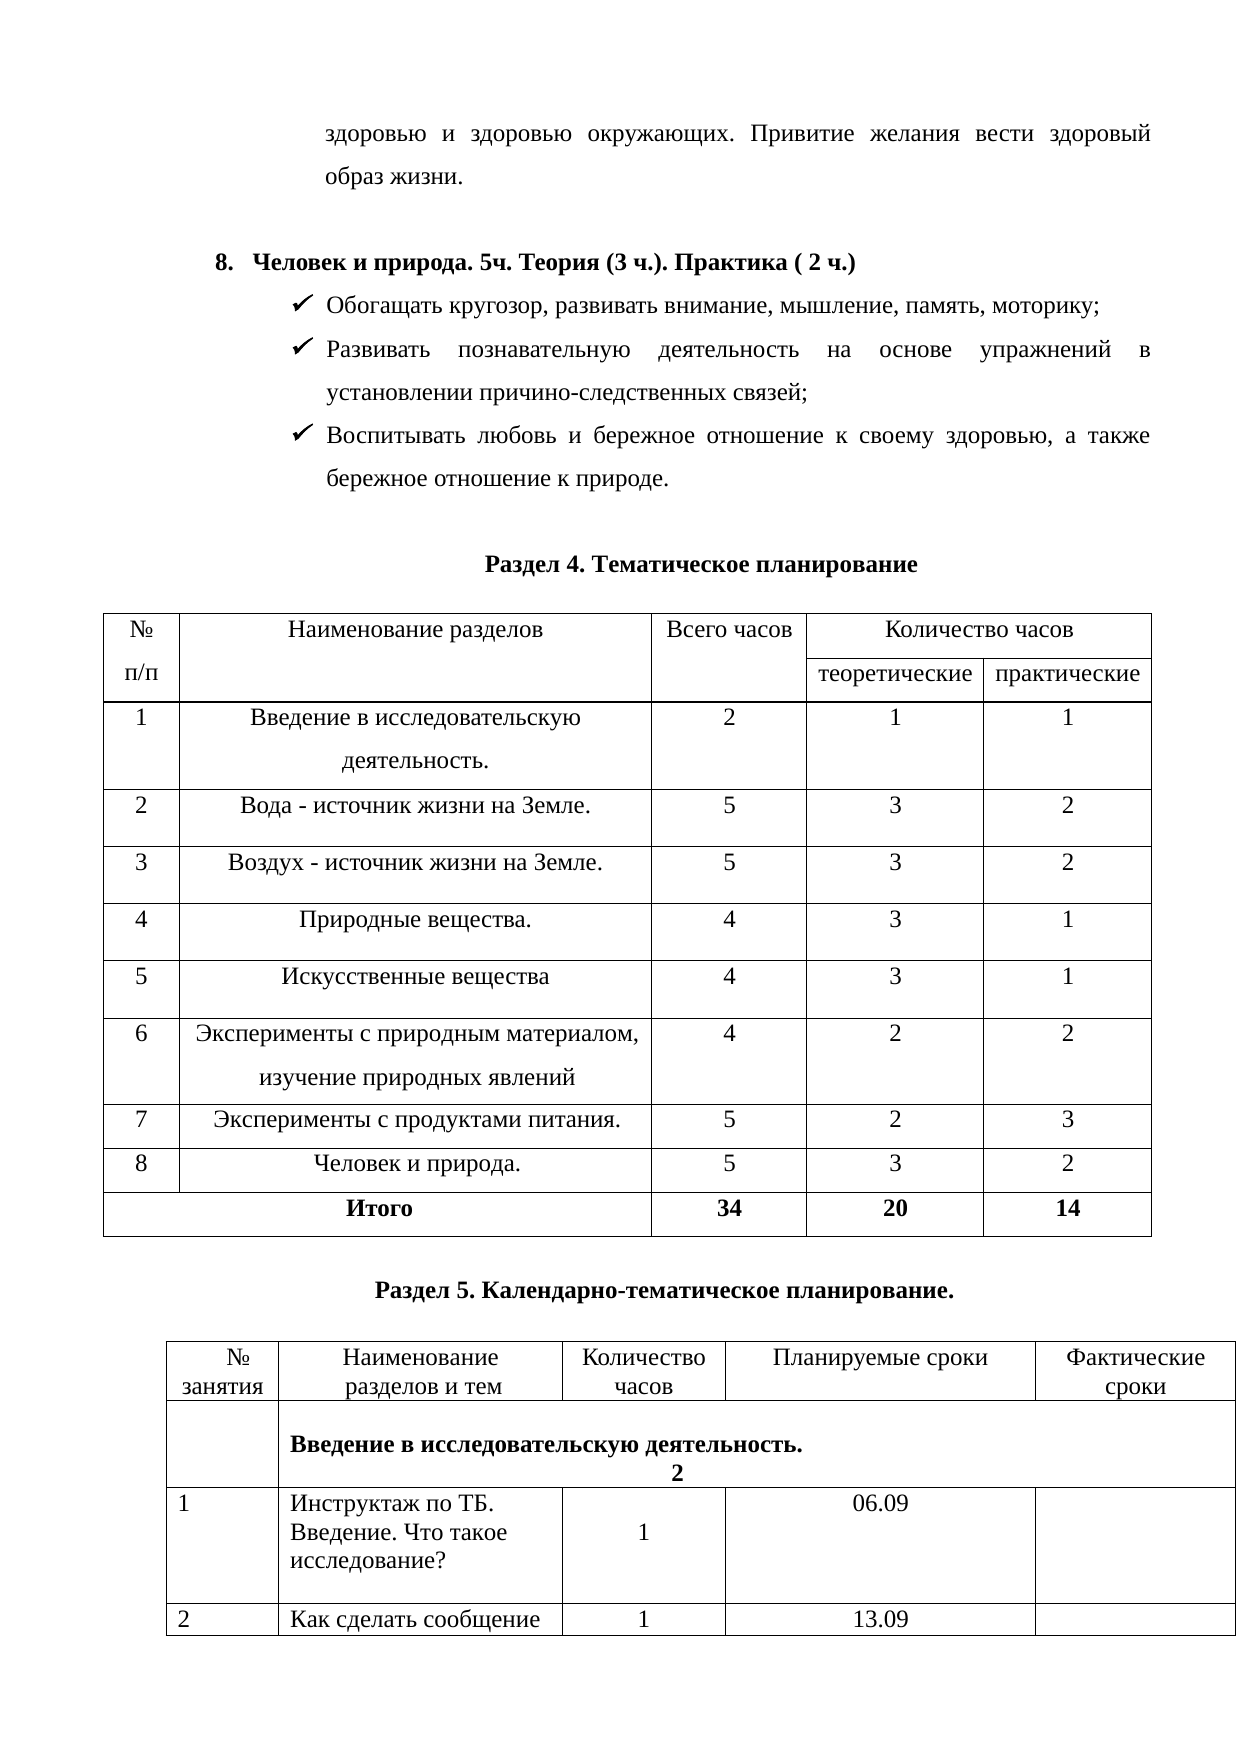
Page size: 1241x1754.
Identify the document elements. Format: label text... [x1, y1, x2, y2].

table_cell 2 [652, 703, 806, 789]
table_cell [1036, 1604, 1235, 1635]
table_header Фактические сроки [1036, 1342, 1235, 1400]
table_cell 5 [652, 1105, 806, 1147]
table_header Наименование разделов и тем [279, 1342, 562, 1400]
table_cell 2 [984, 1019, 1151, 1103]
table_cell 3 [807, 961, 983, 1017]
table_cell 1 [104, 703, 179, 789]
table_cell 2 [984, 847, 1151, 903]
table_cell 2 [807, 1105, 983, 1147]
table_header Всего часов [652, 614, 806, 701]
table_cell Воздух - источник жизни на Земле. [180, 847, 651, 903]
table_cell 1 [984, 961, 1151, 1017]
table_header № п/п [104, 614, 179, 701]
table_cell 2 [104, 790, 179, 846]
table_cell 1 [984, 703, 1151, 789]
table_cell 1 [984, 904, 1151, 960]
text Раздел 4. Тематическое планирование [177, 549, 1152, 578]
list Воспитывать любовь и бережное отношение к своему здоровью, а также бережное отношение к природе. [288, 420, 1152, 492]
text Раздел 5. Календарно-тематическое планирование. [177, 1275, 1152, 1304]
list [295, 118, 1152, 190]
table_cell 2 [807, 1019, 983, 1103]
table_cell 06.09 [726, 1488, 1035, 1603]
table_cell 5 [104, 961, 179, 1017]
table_cell 8 [104, 1149, 179, 1192]
table_cell Эксперименты с природным материалом, изучение природных явлений [180, 1019, 651, 1103]
table_header Количество часов [563, 1342, 725, 1400]
table_cell Искусственные вещества [180, 961, 651, 1017]
table_cell [1036, 1488, 1235, 1603]
table_cell 4 [652, 961, 806, 1017]
table_cell 5 [652, 790, 806, 846]
table_cell 4 [652, 1019, 806, 1103]
table_cell 20 [807, 1193, 983, 1236]
table_cell 7 [104, 1105, 179, 1147]
table_cell Инструктаж по ТБ. Введение. Что такое исследование? [279, 1488, 562, 1603]
table_header № занятия [167, 1342, 278, 1400]
table_cell Введение в исследовательскую деятельность. [180, 703, 651, 789]
table_cell 14 [984, 1193, 1151, 1236]
table_cell 1 [807, 703, 983, 789]
list Человек и природа. 5ч. Теория (3 ч.). Практика ( 2 ч.) [215, 247, 1152, 276]
table_cell 3 [807, 1149, 983, 1192]
table_header Планируемые сроки [726, 1342, 1035, 1400]
table_cell 5 [652, 847, 806, 903]
table_cell [167, 1401, 278, 1487]
table_cell 5 [652, 1149, 806, 1192]
table_cell 4 [652, 904, 806, 960]
table_cell практические [984, 659, 1151, 701]
table_cell Вода - источник жизни на Земле. [180, 790, 651, 846]
table_cell 2 [984, 1149, 1151, 1192]
table_cell Итого [104, 1193, 651, 1236]
table_header Количество часов [807, 614, 1151, 657]
table_cell 6 [104, 1019, 179, 1103]
table_cell Природные вещества. [180, 904, 651, 960]
table_cell 3 [984, 1105, 1151, 1147]
table_cell 3 [807, 904, 983, 960]
list Развивать познавательную деятельность на основе упражнений в установлении причино-следственных связей; [288, 334, 1152, 406]
table_cell 3 [104, 847, 179, 903]
table_cell 13.09 [726, 1604, 1035, 1635]
table_cell 1 [167, 1488, 278, 1603]
table_cell 1 [563, 1604, 725, 1635]
table_cell 1 [563, 1488, 725, 1603]
table_cell 3 [807, 790, 983, 846]
table_header Наименование разделов [180, 614, 651, 701]
table_cell 4 [104, 904, 179, 960]
table_cell 2 [984, 790, 1151, 846]
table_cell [279, 1604, 562, 1635]
table_cell Эксперименты с продуктами питания. [180, 1105, 651, 1147]
table_cell теоретические [807, 659, 983, 701]
table_cell 34 [652, 1193, 806, 1236]
table_cell 3 [807, 847, 983, 903]
table_cell Введение в исследовательскую деятельность. 2 [279, 1401, 1235, 1487]
table_cell 2 [167, 1604, 278, 1635]
list Обогащать кругозор, развивать внимание, мышление, память, моторику; [288, 291, 1152, 319]
table_cell Человек и природа. [180, 1149, 651, 1192]
